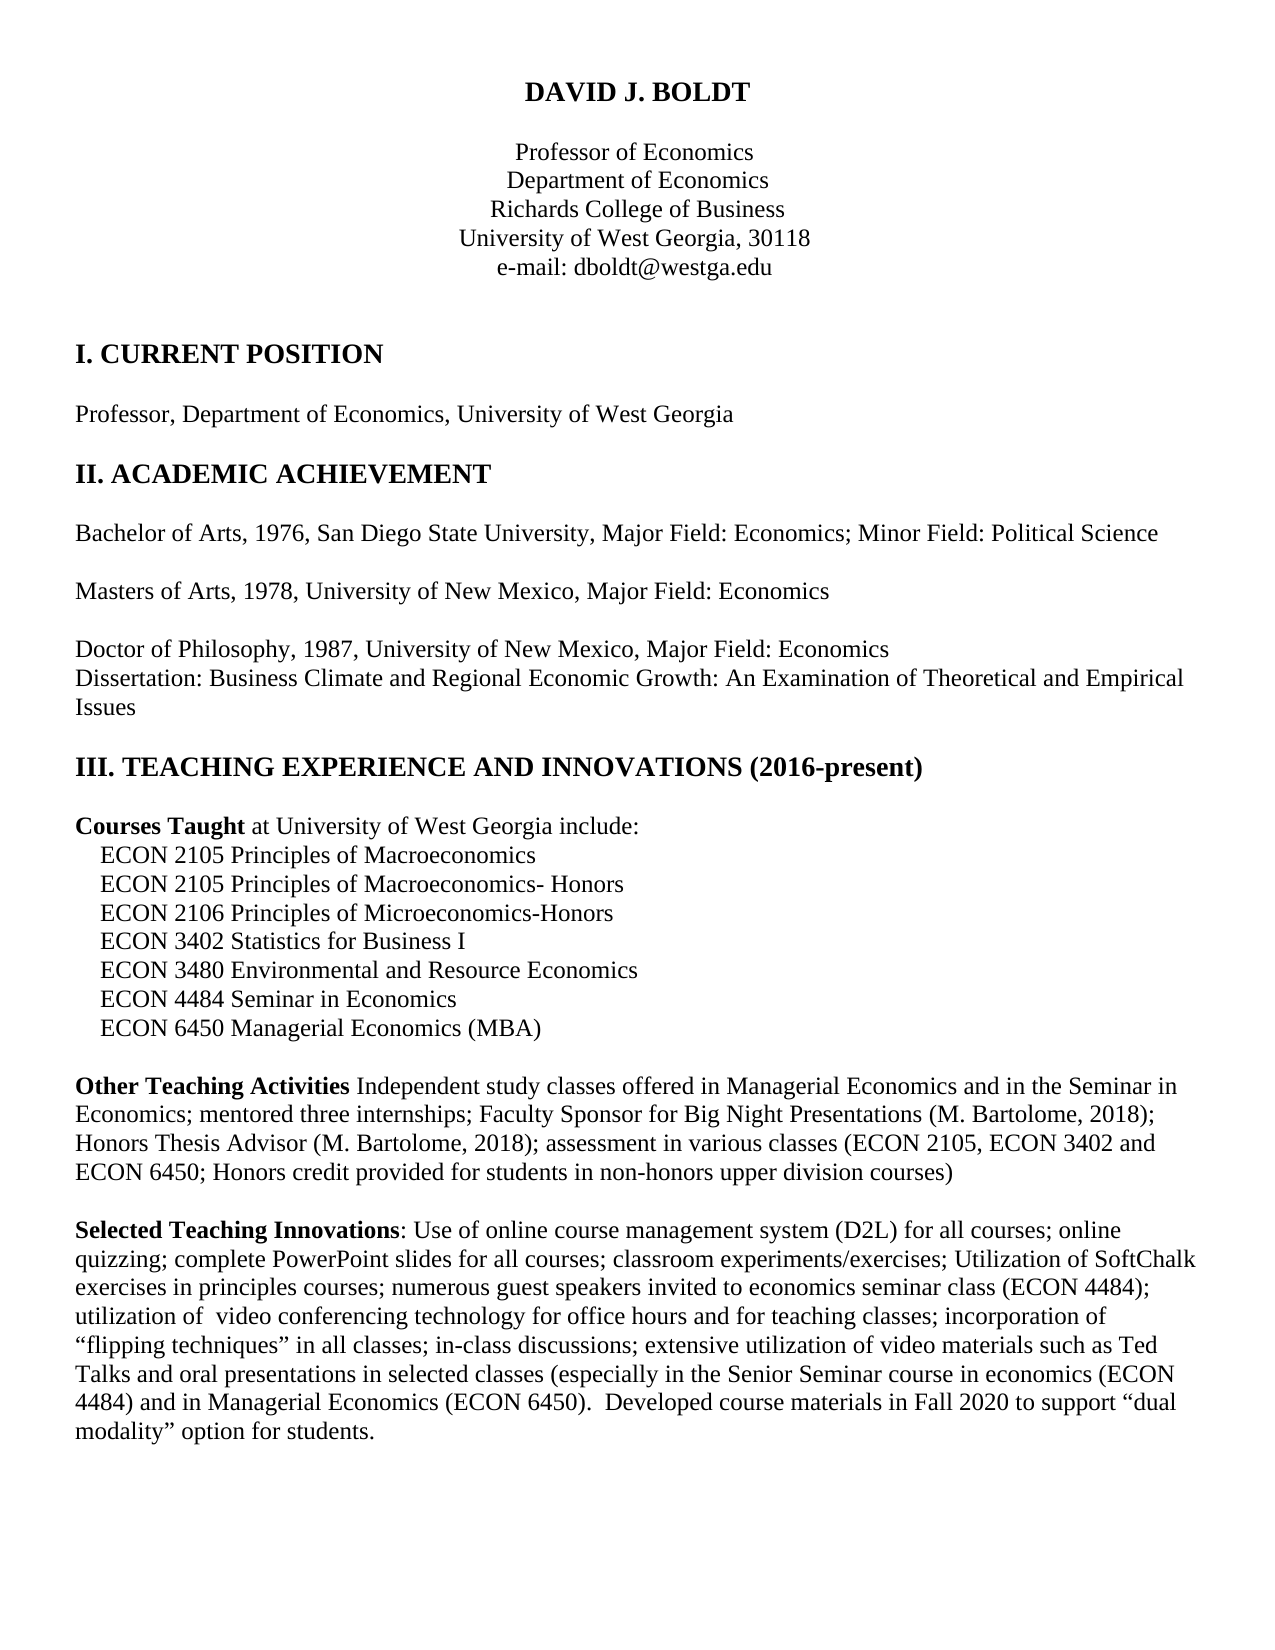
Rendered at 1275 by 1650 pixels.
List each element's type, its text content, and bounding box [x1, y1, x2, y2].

text Masters of Arts, 1978, University of New Mexico, Major Field: Economics [75, 576, 1200, 605]
text Other Teaching Activities Independent study classes offered in Managerial Economics and in the Seminar in Economics; mentored three internships; Faculty Sponsor for Big Night Presentations (M. Bartolome, 2018); Honors Thesis Advisor (M. Bartolome, 2018); assessment in various classes (ECON 2105, ECON 3402 and ECON 6450; Honors credit provided for students in non-honors upper division courses) [75, 1071, 1200, 1186]
text Professor of Economics Department of Economics Richards College of Business University of West Georgia, 30118 e-mail: dboldt@westga.edu [75, 137, 1200, 308]
text ECON 3402 Statistics for Business I [75, 926, 1200, 955]
text ECON 2106 Principles of Microeconomics-Honors [75, 898, 1200, 926]
text Courses Taught at University of West Georgia include: ECON 2105 Principles of Macroeconomics [75, 811, 1200, 869]
text ECON 3480 Environmental and Resource Economics ECON 4484 Seminar in Economics [75, 955, 1200, 1013]
text III. TEACHING EXPERIENCE AND INNOVATIONS (2016-present) [75, 750, 1200, 782]
text Professor, Department of Economics, University of West Georgia [75, 399, 1200, 428]
text Selected Teaching Innovations: Use of online course management system (D2L) for all courses; online quizzing; complete PowerPoint slides for all courses; classroom experiments/exercises; Utilization of SoftChalk exercises in principles courses; numerous guest speakers invited to economics seminar class (ECON 4484); utilization of video conferencing technology for office hours and for teaching classes; incorporation of “flipping techniques” in all classes; in-class discussions; extensive utilization of video materials such as Ted Talks and oral presentations in selected classes (especially in the Senior Seminar course in economics (ECON 4484) and in Managerial Economics (ECON 6450). Developed course materials in Fall 2020 to support “dual modality” option for students. [75, 1215, 1200, 1445]
text DAVID J. BOLDT [75, 75, 1200, 107]
text ECON 6450 Managerial Economics (MBA) [75, 1013, 1200, 1042]
text II. ACADEMIC ACHIEVEMENT [75, 457, 1200, 489]
text I. CURRENT POSITION [75, 337, 1200, 370]
text ECON 2105 Principles of Macroeconomics- Honors [75, 869, 1200, 898]
text Doctor of Philosophy, 1987, University of New Mexico, Major Field: Economics Dissertation: Business Climate and Regional Economic Growth: An Examination of Theoretical and Empirical Issues [75, 634, 1200, 721]
text Bachelor of Arts, 1976, San Diego State University, Major Field: Economics; Minor Field: Political Science [75, 518, 1200, 547]
